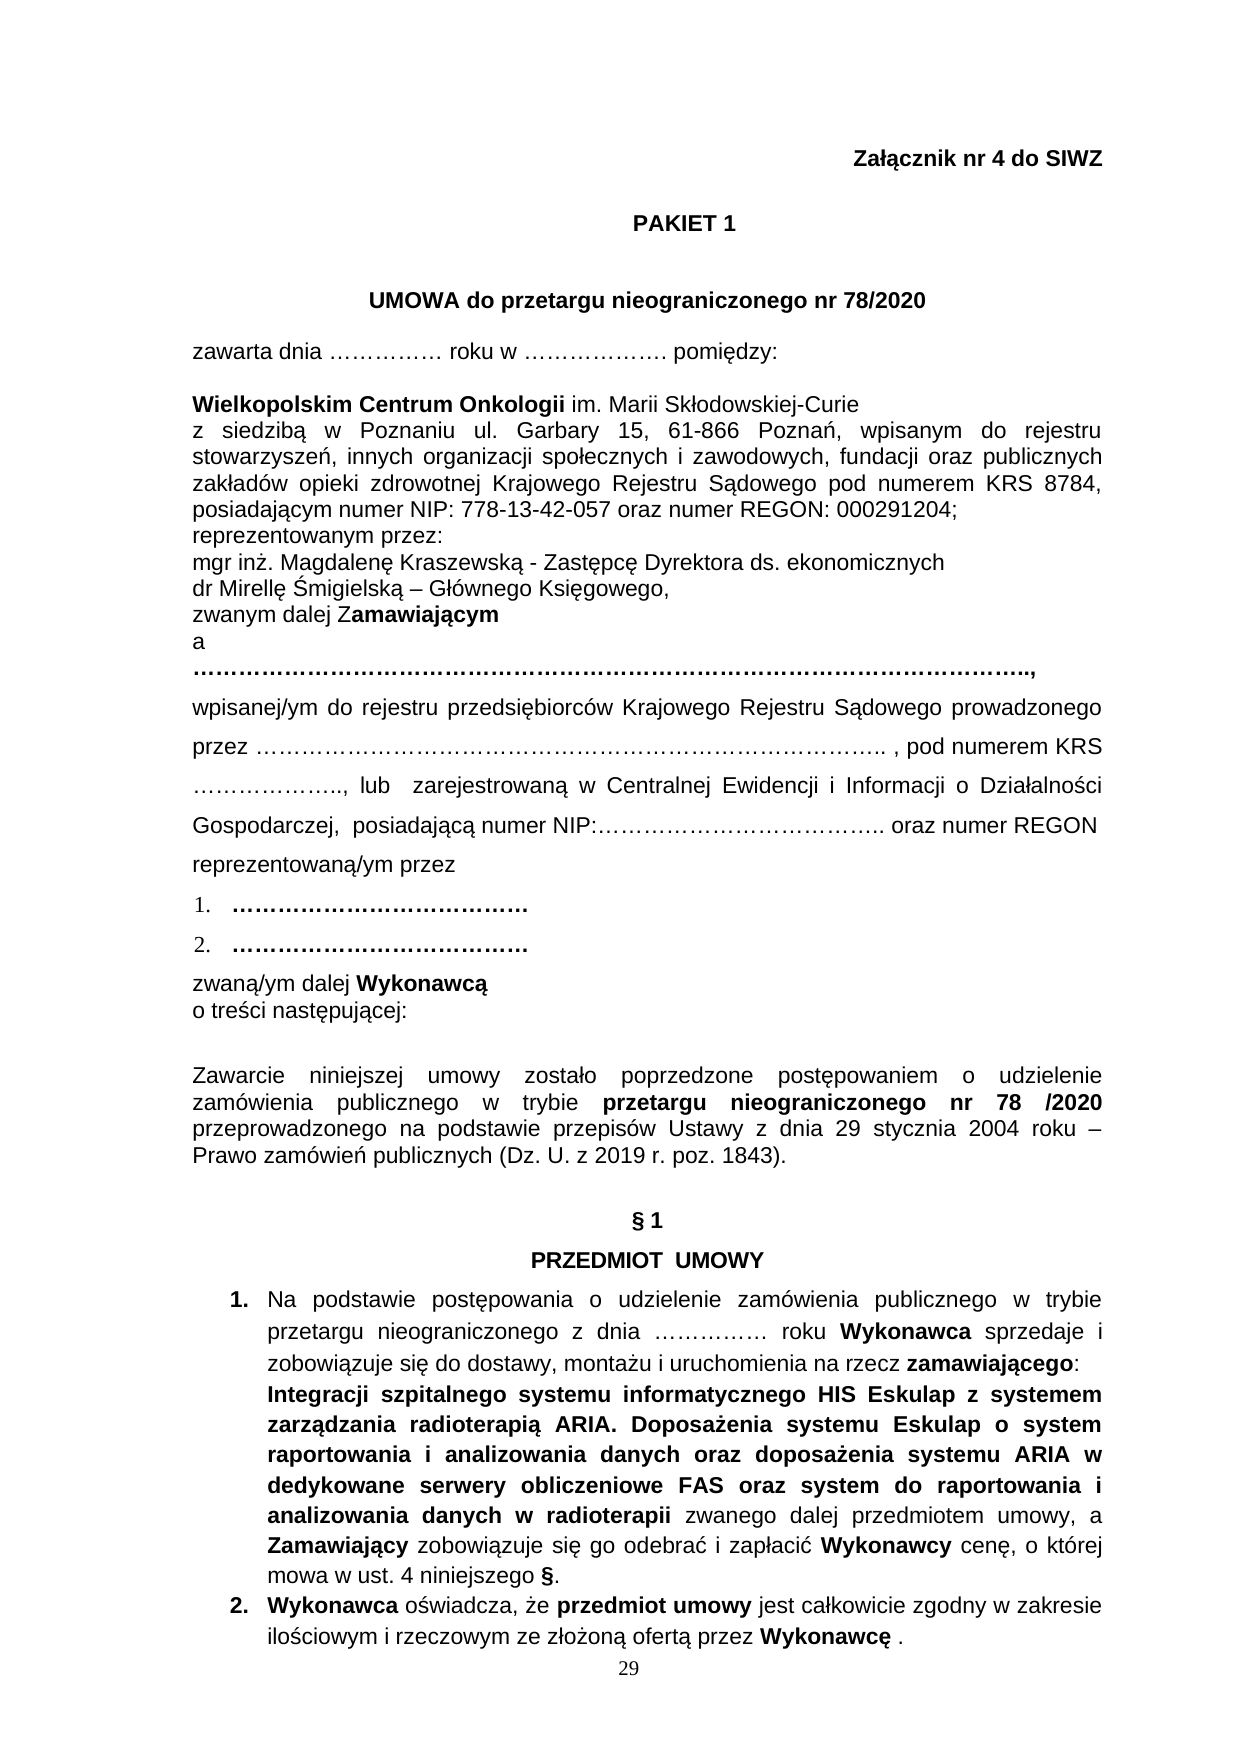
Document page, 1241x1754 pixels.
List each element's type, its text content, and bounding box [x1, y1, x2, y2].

text Załącznik nr 4 do SIWZ [192, 144, 1103, 171]
text Wielkopolskim Centrum Onkologii im. Marii Skłodowskiej-Curie [192, 391, 1103, 417]
list Integracji szpitalnego systemu informatycznego HIS Eskulap z systemem zarządzania radioterapią ARIA. Doposażenia systemu Eskulap o system raportowania i analizowania danych oraz doposażenia systemu ARIA w dedykowane serwery obliczeniowe FAS oraz system do raportowania i analizowania danych w radioterapii zwanego dalej przedmiotem umowy, a Zamawiający zobowiązuje się go odebrać i zapłacić Wykonawcy cenę, o której mowa w ust. 4 niniejszego §. [267, 1381, 1103, 1589]
text z siedzibą w Poznaniu ul. Garbary 15, 61-866 Poznań, wpisanym do rejestru stowarzyszeń, innych organizacji społecznych i zawodowych, fundacji oraz publicznych zakładów opieki zdrowotnej Krajowego Rejestru Sądowego pod numerem KRS 8784, posiadającym numer NIP: 778-13-42-057 oraz numer REGON: 000291204; [192, 417, 1103, 522]
text o treści następującej: [192, 997, 1103, 1023]
text zwaną/ym dalej Wykonawcą [192, 970, 1103, 997]
text § 1 [192, 1207, 1103, 1234]
text reprezentowaną/ym przez [192, 851, 1103, 878]
text zwanym dalej Zamawiającym [192, 601, 1103, 628]
list Wykonawca oświadcza, że przedmiot umowy jest całkowicie zgodny w zakresie ilościowym i rzeczowym ze złożoną ofertą przez Wykonawcę . [229, 1592, 1103, 1649]
text PAKIET 1 [266, 210, 1103, 236]
text reprezentowanym przez: [192, 522, 1103, 549]
list zawarta dnia …………… roku w ………………. pomiędzy: [192, 338, 1103, 364]
text a [192, 628, 1103, 654]
text ……………………………………………………………………………………………….., wpisanej/ym do rejestru przedsiębiorców Krajowego Rejestru Sądowego prowadzonego przez ……………………………………………………………………….. , pod numerem KRS ……………….., lub zarejestrowaną w Centralnej Ewidencji i Informacji o Działalności Gospodarczej, posiadającą numer NIP:……………………………….. oraz numer REGON [192, 654, 1103, 838]
text PRZEDMIOT UMOWY [192, 1247, 1103, 1273]
list ………………………………… [194, 891, 1103, 917]
text mgr inż. Magdalenę Kraszewską - Zastępcę Dyrektora ds. ekonomicznych [192, 549, 1103, 575]
list ………………………………… [194, 931, 1103, 957]
list Na podstawie postępowania o udzielenie zamówienia publicznego w trybie przetargu nieograniczonego z dnia …………… roku Wykonawca sprzedaje i zobowiązuje się do dostawy, montażu i uruchomienia na rzecz zamawiającego: [229, 1286, 1103, 1376]
text dr Mirellę Śmigielską – Głównego Księgowego, [192, 575, 1103, 601]
text Zawarcie niniejszej umowy zostało poprzedzone postępowaniem o udzielenie zamówienia publicznego w trybie przetargu nieograniczonego nr 78 /2020 przeprowadzonego na podstawie przepisów Ustawy z dnia 29 stycznia 2004 roku – Prawo zamówień publicznych (Dz. U. z 2019 r. poz. 1843). [192, 1062, 1103, 1168]
title UMOWA do przetargu nieograniczonego nr 78/2020 [192, 287, 1103, 314]
